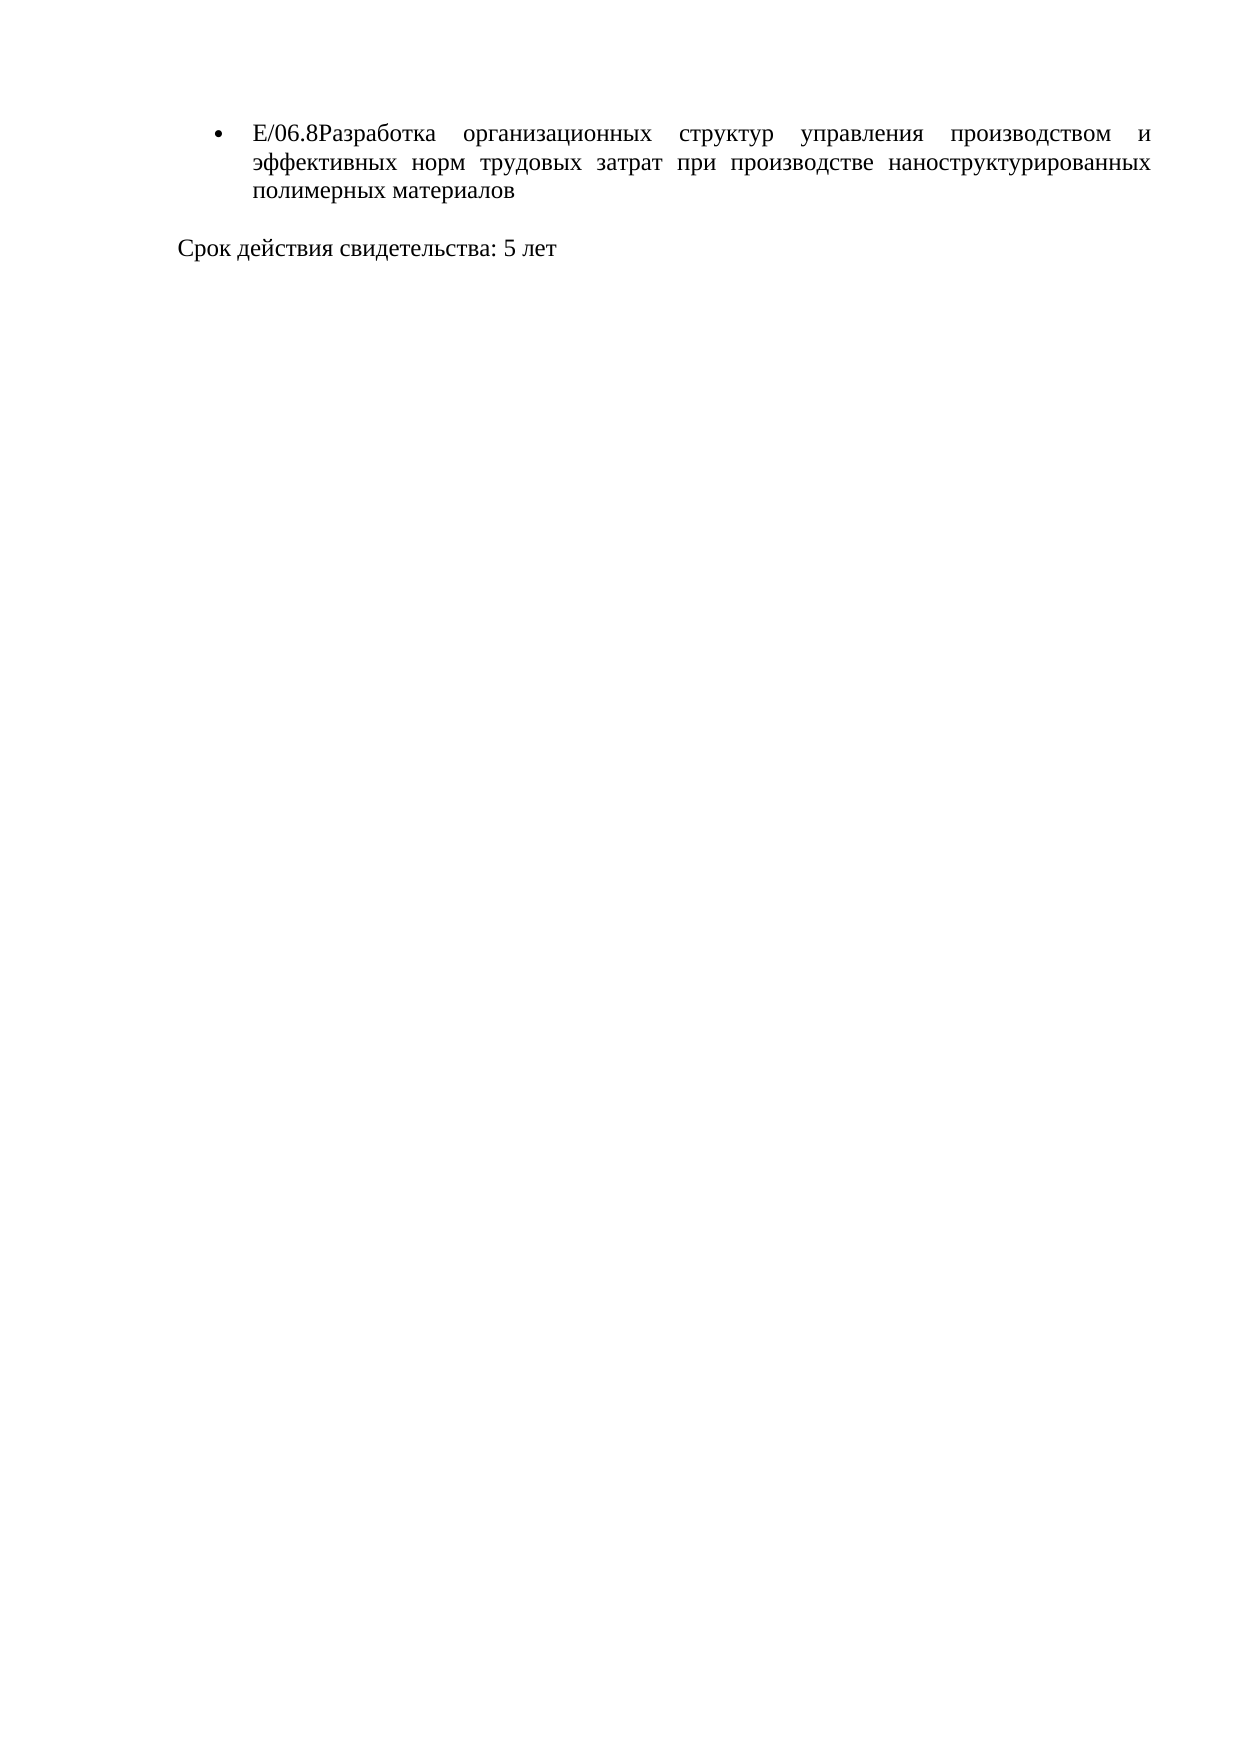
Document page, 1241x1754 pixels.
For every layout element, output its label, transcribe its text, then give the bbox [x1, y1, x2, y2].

text Срок действия свидетельства: 5 лет [177, 233, 1152, 262]
list Е/06.8Разработка организационных структур управления производством и эффективных норм трудовых затрат при производстве наноструктурированных полимерных материалов [215, 118, 1152, 204]
